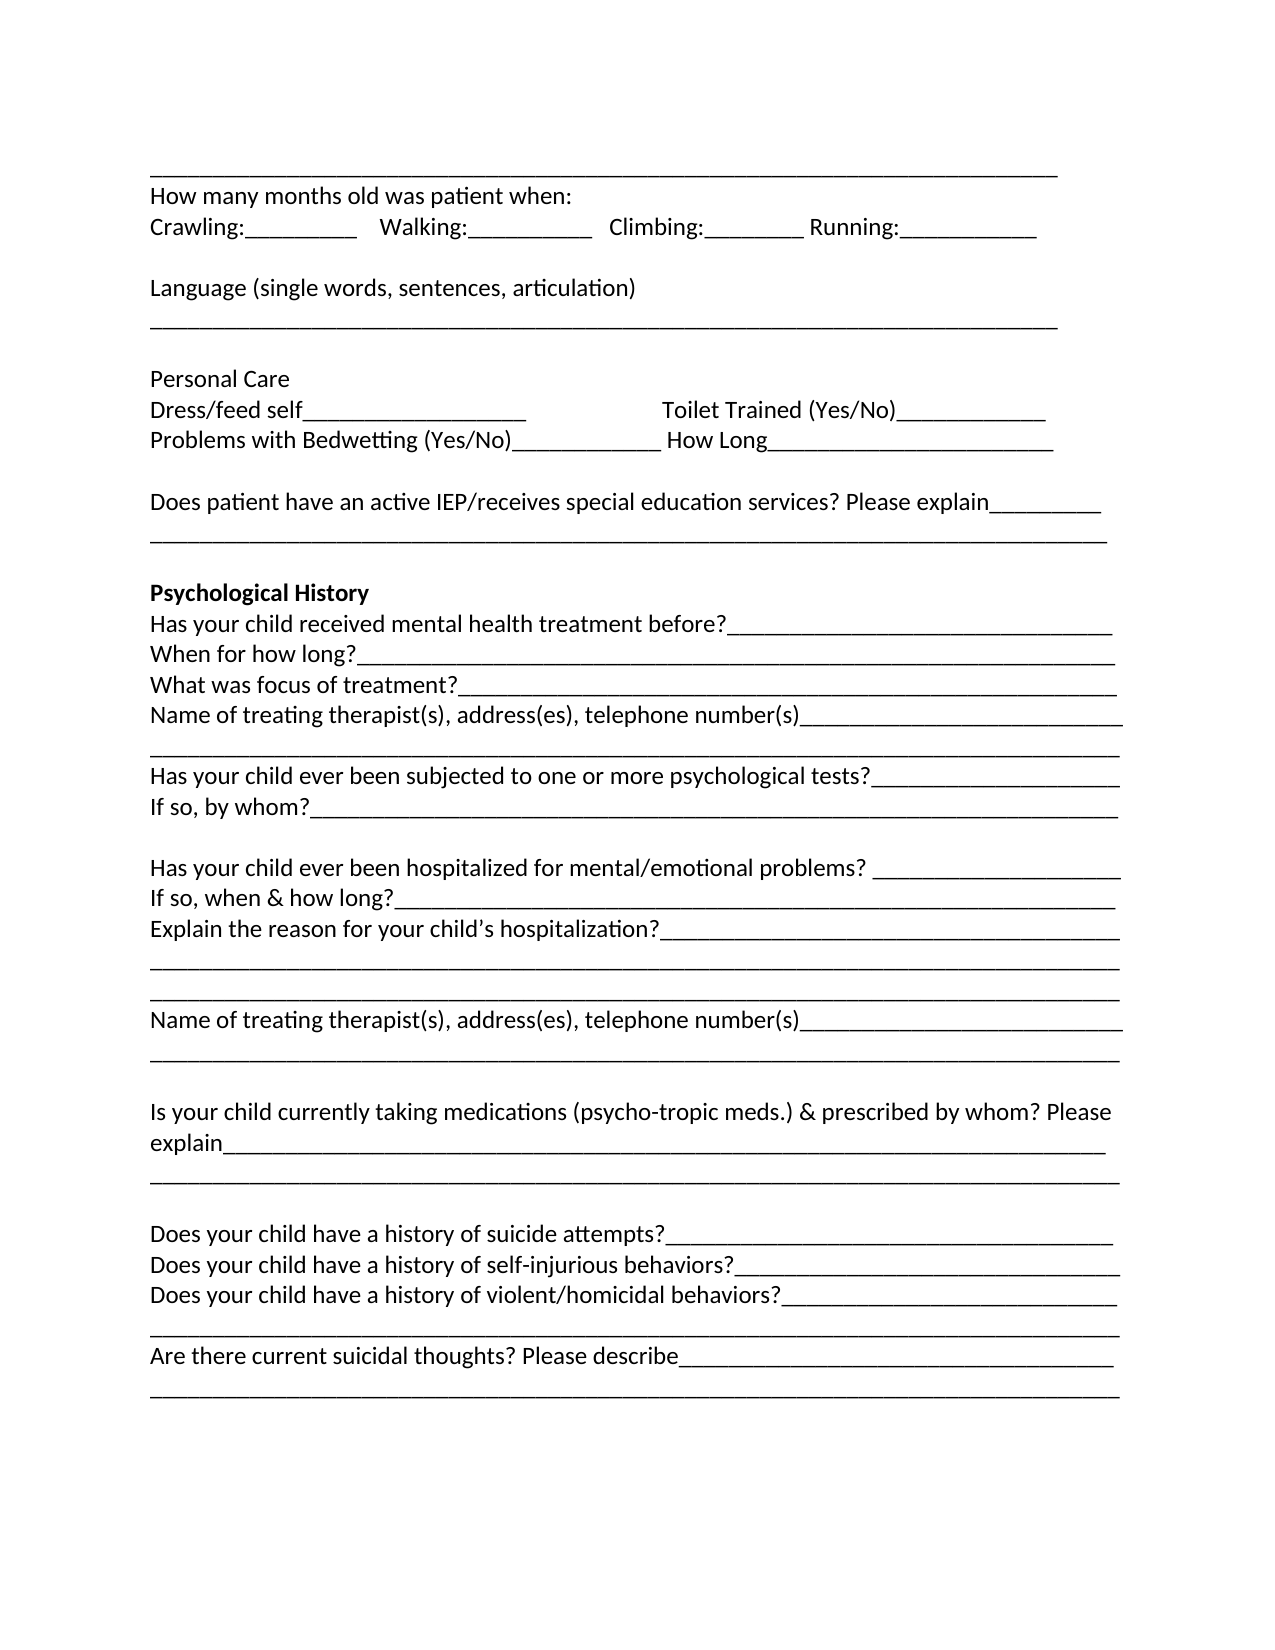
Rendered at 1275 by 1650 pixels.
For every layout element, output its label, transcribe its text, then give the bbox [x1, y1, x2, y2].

text Does your child have a history of suicide attempts?____________________________________ [150, 1218, 1125, 1249]
text If so, when & how long?__________________________________________________________ [150, 882, 1125, 913]
text Psychological History [150, 577, 1125, 608]
text ______________________________________________________________________________ [150, 943, 1125, 974]
text ______________________________________________________________________________ [150, 1157, 1125, 1188]
text _________________________________________________________________________ [150, 303, 1125, 333]
text Name of treating therapist(s), address(es), telephone number(s)__________________________ [150, 699, 1125, 730]
text Dress/feed self__________________ Toilet Trained (Yes/No)____________ [150, 394, 1125, 425]
text If so, by whom?_________________________________________________________________ [150, 791, 1125, 821]
text _________________________________________________________________________ [150, 150, 1125, 181]
text How many months old was patient when: [150, 181, 1125, 211]
text Is your child currently taking medications (psycho-tropic meds.) & prescribed by whom? Please [150, 1096, 1125, 1127]
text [150, 1371, 1125, 1401]
text _____________________________________________________________________________ [150, 516, 1125, 547]
text Explain the reason for your child’s hospitalization?_____________________________________ [150, 913, 1125, 943]
text When for how long?_____________________________________________________________ [150, 638, 1125, 669]
text Does your child have a history of self-injurious behaviors?_______________________________ [150, 1249, 1125, 1279]
text Name of treating therapist(s), address(es), telephone number(s)__________________________ [150, 1004, 1125, 1035]
text What was focus of treatment?_____________________________________________________ [150, 669, 1125, 699]
text Does your child have a history of violent/homicidal behaviors?___________________________ [150, 1279, 1125, 1310]
text ______________________________________________________________________________ [150, 1310, 1125, 1340]
text Problems with Bedwetting (Yes/No)____________ How Long_______________________ [150, 425, 1125, 455]
text Has your child received mental health treatment before?_______________________________ [150, 608, 1125, 638]
text ______________________________________________________________________________ [150, 730, 1125, 760]
text Crawling:_________ Walking:__________ Climbing:________ Running:___________ [150, 211, 1125, 242]
text ______________________________________________________________________________ [150, 1035, 1125, 1066]
text Has your child ever been hospitalized for mental/emotional problems? ____________________ [150, 852, 1125, 882]
text Has your child ever been subjected to one or more psychological tests?____________________ [150, 760, 1125, 791]
text Language (single words, sentences, articulation) [150, 272, 1125, 303]
text Are there current suicidal thoughts? Please describe___________________________________ [150, 1340, 1125, 1371]
text Personal Care [150, 364, 1125, 394]
text Does patient have an active IEP/receives special education services? Please explain_________ [150, 486, 1125, 516]
text ______________________________________________________________________________ [150, 974, 1125, 1004]
text explain_______________________________________________________________________ [150, 1127, 1125, 1157]
